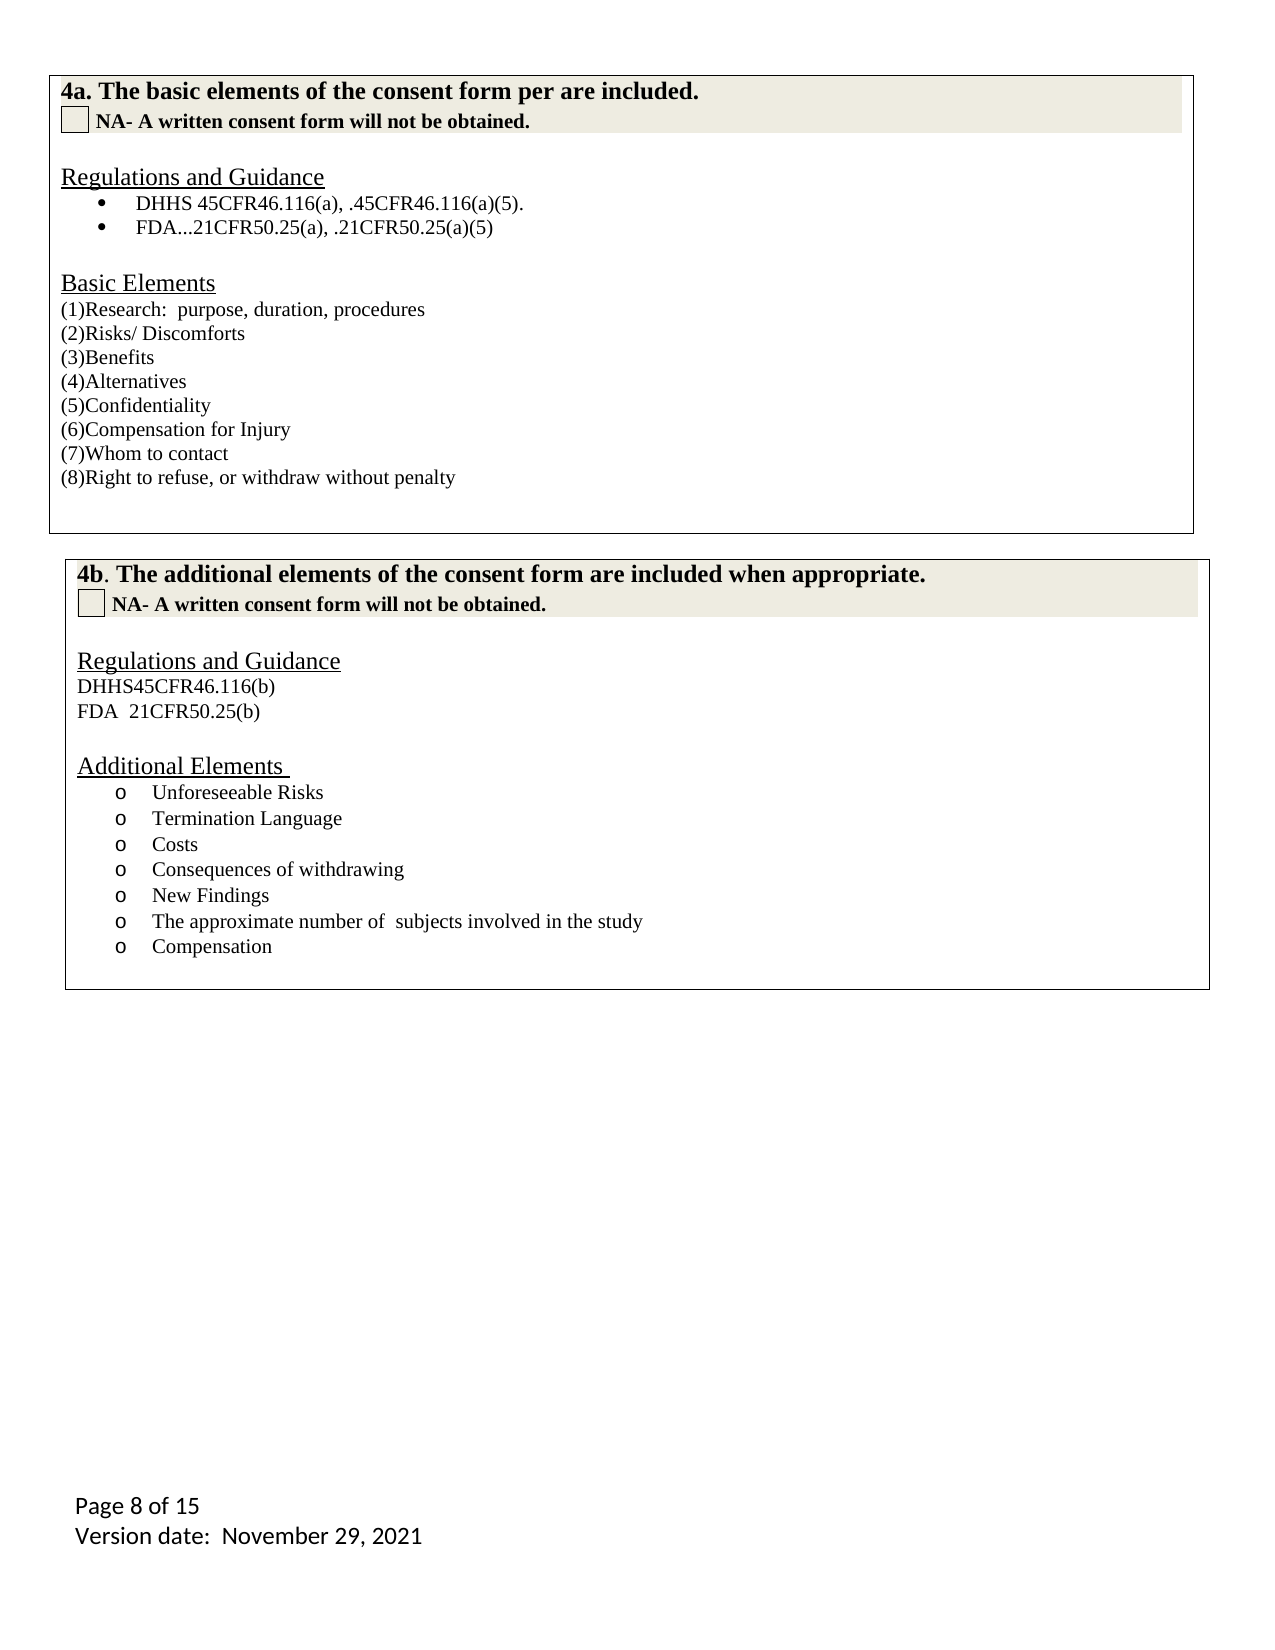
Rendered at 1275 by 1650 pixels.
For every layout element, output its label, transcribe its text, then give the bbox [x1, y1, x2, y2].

table_header 4a. The basic elements of the consent form per are included. NA- A written consent form will not be obtained. Regulations and Guidance DHHS 45CFR46.116(a), .45CFR46.116(a)(5). FDA...21CFR50.25(a), .21CFR50.25(a)(5) Basic Elements (1)Research: purpose, duration, procedures (2)Risks/ Discomforts (3)Benefits (4)Alternatives (5)Confidentiality (6)Compensation for Injury (7)Whom to contact (8)Right to refuse, or withdraw without penalty [50, 76, 1193, 533]
table_header 4b. The additional elements of the consent form are included when appropriate. NA- A written consent form will not be obtained. Regulations and Guidance DHHS45CFR46.116(b) FDA 21CFR50.25(b) Additional Elements Unforeseeable Risks Termination Language Costs Consequences of withdrawing New Findings The approximate number of subjects involved in the study Compensation [66, 560, 1209, 989]
